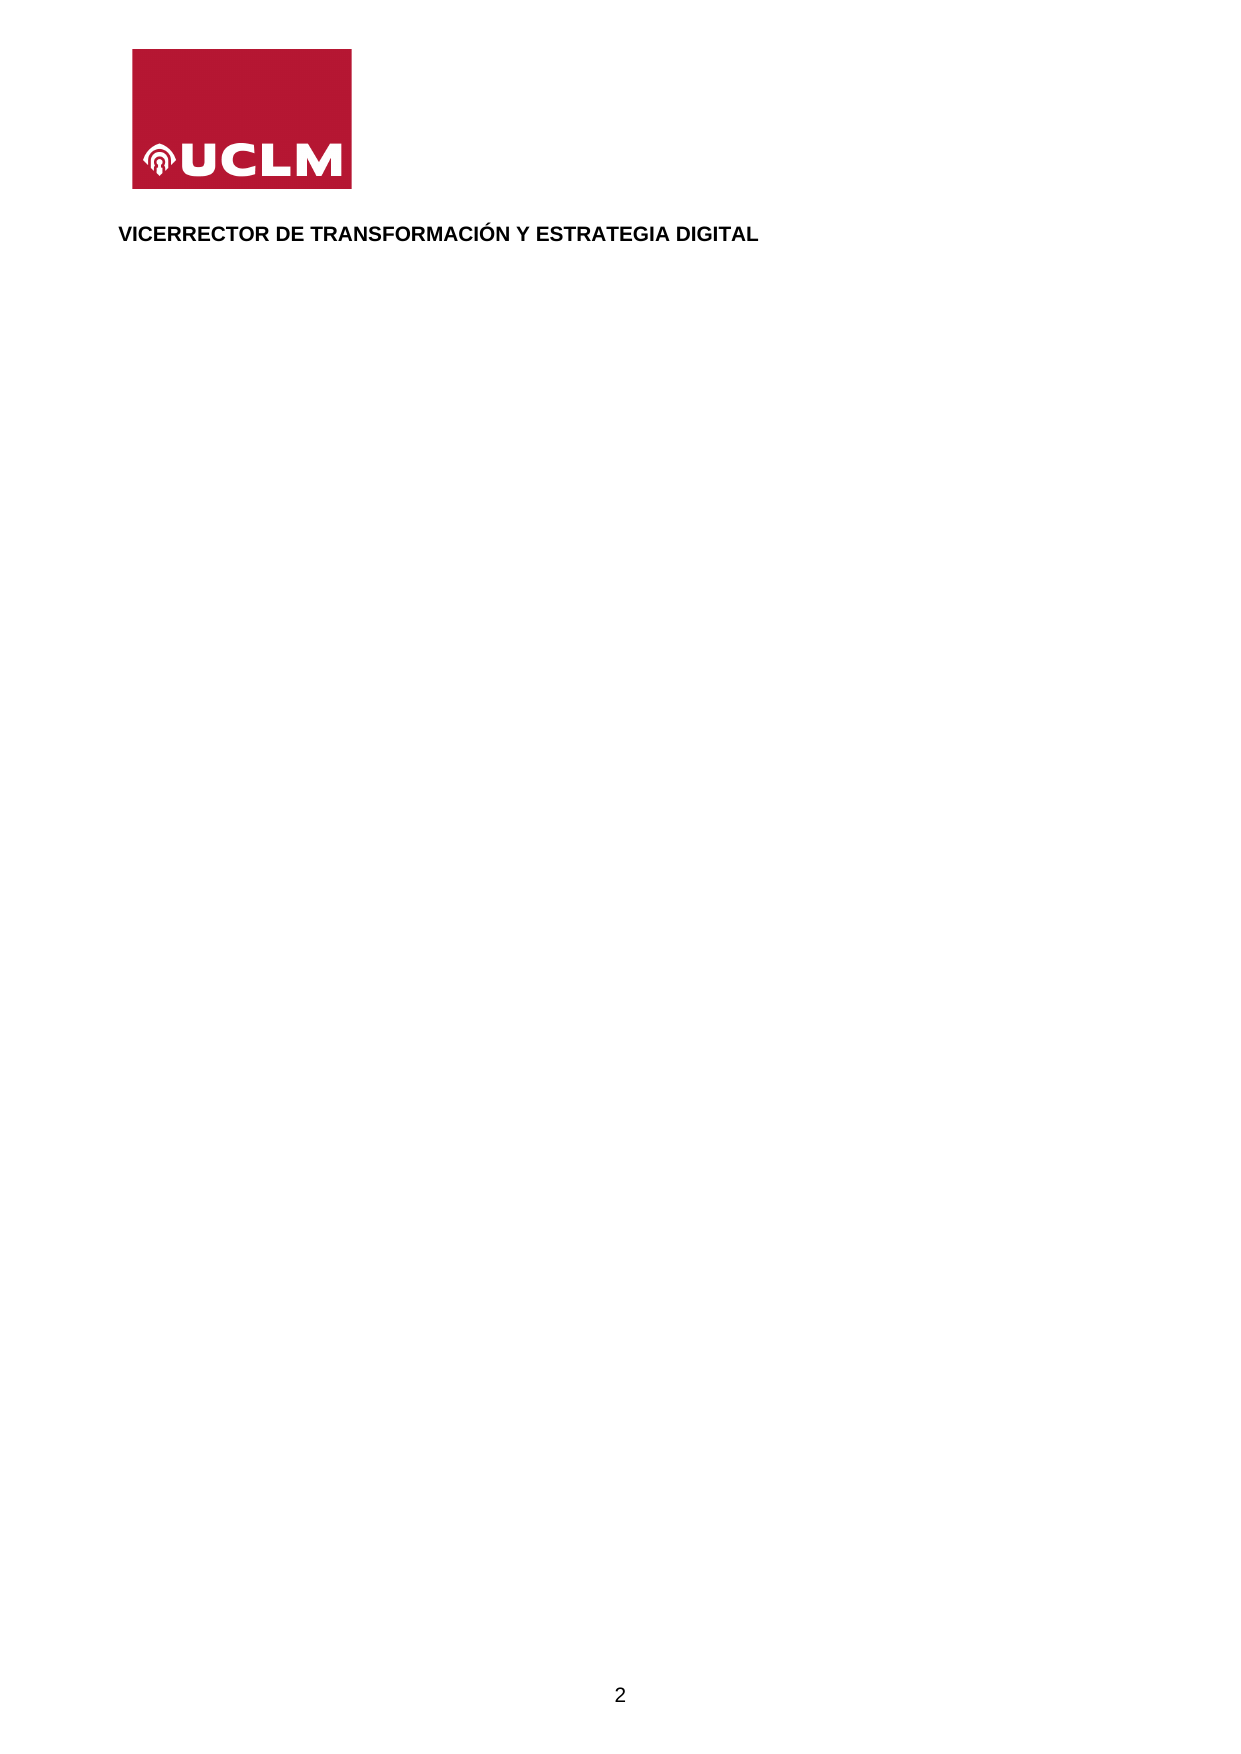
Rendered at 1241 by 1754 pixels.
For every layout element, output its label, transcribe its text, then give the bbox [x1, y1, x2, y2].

subtitle VICERRECTOR DE TRANSFORMACIÓN Y ESTRATEGIA DIGITAL [118, 221, 1122, 245]
picture [129, 49, 352, 187]
